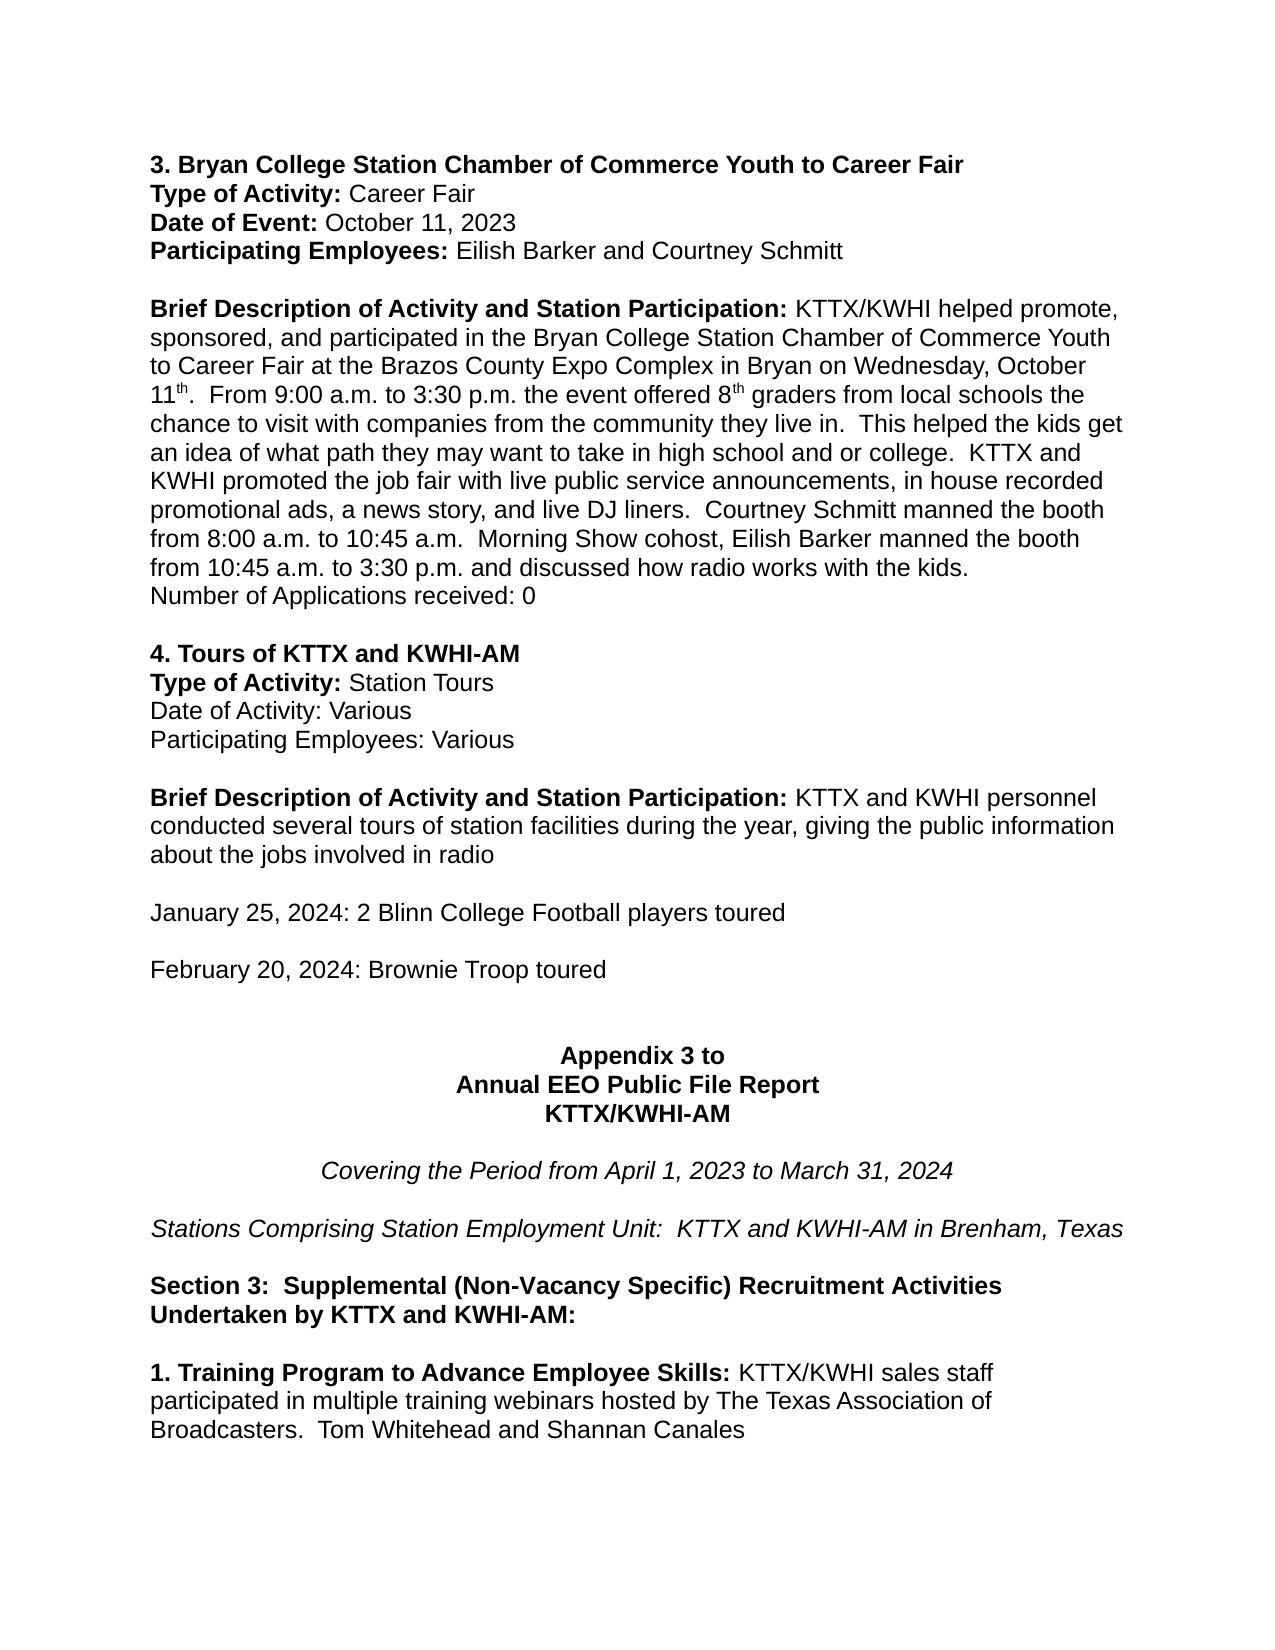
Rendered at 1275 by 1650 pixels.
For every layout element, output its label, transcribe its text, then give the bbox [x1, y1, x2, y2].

text 4. Tours of KTTX and KWHI-AM [150, 639, 1125, 667]
text KTTX/KWHI-AM [150, 1099, 1125, 1127]
text Brief Description of Activity and Station Participation: KTTX and KWHI personnel conducted several tours of station facilities during the year, giving the public information about the jobs involved in radio [150, 782, 1125, 869]
text Type of Activity: Career Fair [150, 179, 1125, 207]
text Date of Event: October 11, 2023 [150, 207, 1125, 236]
text 3. Bryan College Station Chamber of Commerce Youth to Career Fair [150, 150, 1125, 179]
text February 20, 2024: Brownie Troop toured [150, 955, 1125, 984]
text Brief Description of Activity and Station Participation: KTTX/KWHI helped promote, sponsored, and participated in the Bryan College Station Chamber of Commerce Youth to Career Fair at the Brazos County Expo Complex in Bryan on Wednesday, October 11th. From 9:00 a.m. to 3:30 p.m. the event offered 8th graders from local schools the chance to visit with companies from the community they live in. This helped the kids get an idea of what path they may want to take in high school and or college. KTTX and KWHI promoted the job fair with live public service announcements, in house recorded promotional ads, a news story, and live DJ liners. Courtney Schmitt manned the booth from 8:00 a.m. to 10:45 a.m. Morning Show cohost, Eilish Barker manned the booth from 10:45 a.m. to 3:30 p.m. and discussed how radio works with the kids. [150, 294, 1125, 581]
text Participating Employees: Eilish Barker and Courtney Schmitt [150, 236, 1125, 265]
text Section 3: Supplemental (Non-Vacancy Specific) Recruitment Activities Undertaken by KTTX and KWHI-AM: [150, 1271, 1125, 1329]
text Number of Applications received: 0 [150, 581, 1125, 610]
text Stations Comprising Station Employment Unit: KTTX and KWHI-AM in [150, 1214, 1125, 1242]
text Appendix 3 to [450, 1041, 1125, 1070]
text Annual EEO Public File Report [150, 1070, 1125, 1099]
text Type of Activity: Station Tours [150, 667, 1125, 696]
text Date of Activity: Various [150, 696, 1125, 725]
text Participating Employees: Various [150, 725, 1125, 754]
text Covering the Period from April 1, 2023 to March 31, 2024 [150, 1156, 1125, 1185]
text 1. Training Program to Advance Employee Skills: KTTX/KWHI sales staff participated in multiple training webinars hosted by The Texas Association of Broadcasters. Tom Whitehead and Shannan Canales [150, 1357, 1125, 1444]
text January 25, 2024: 2 Blinn College Football players toured [150, 897, 1125, 926]
